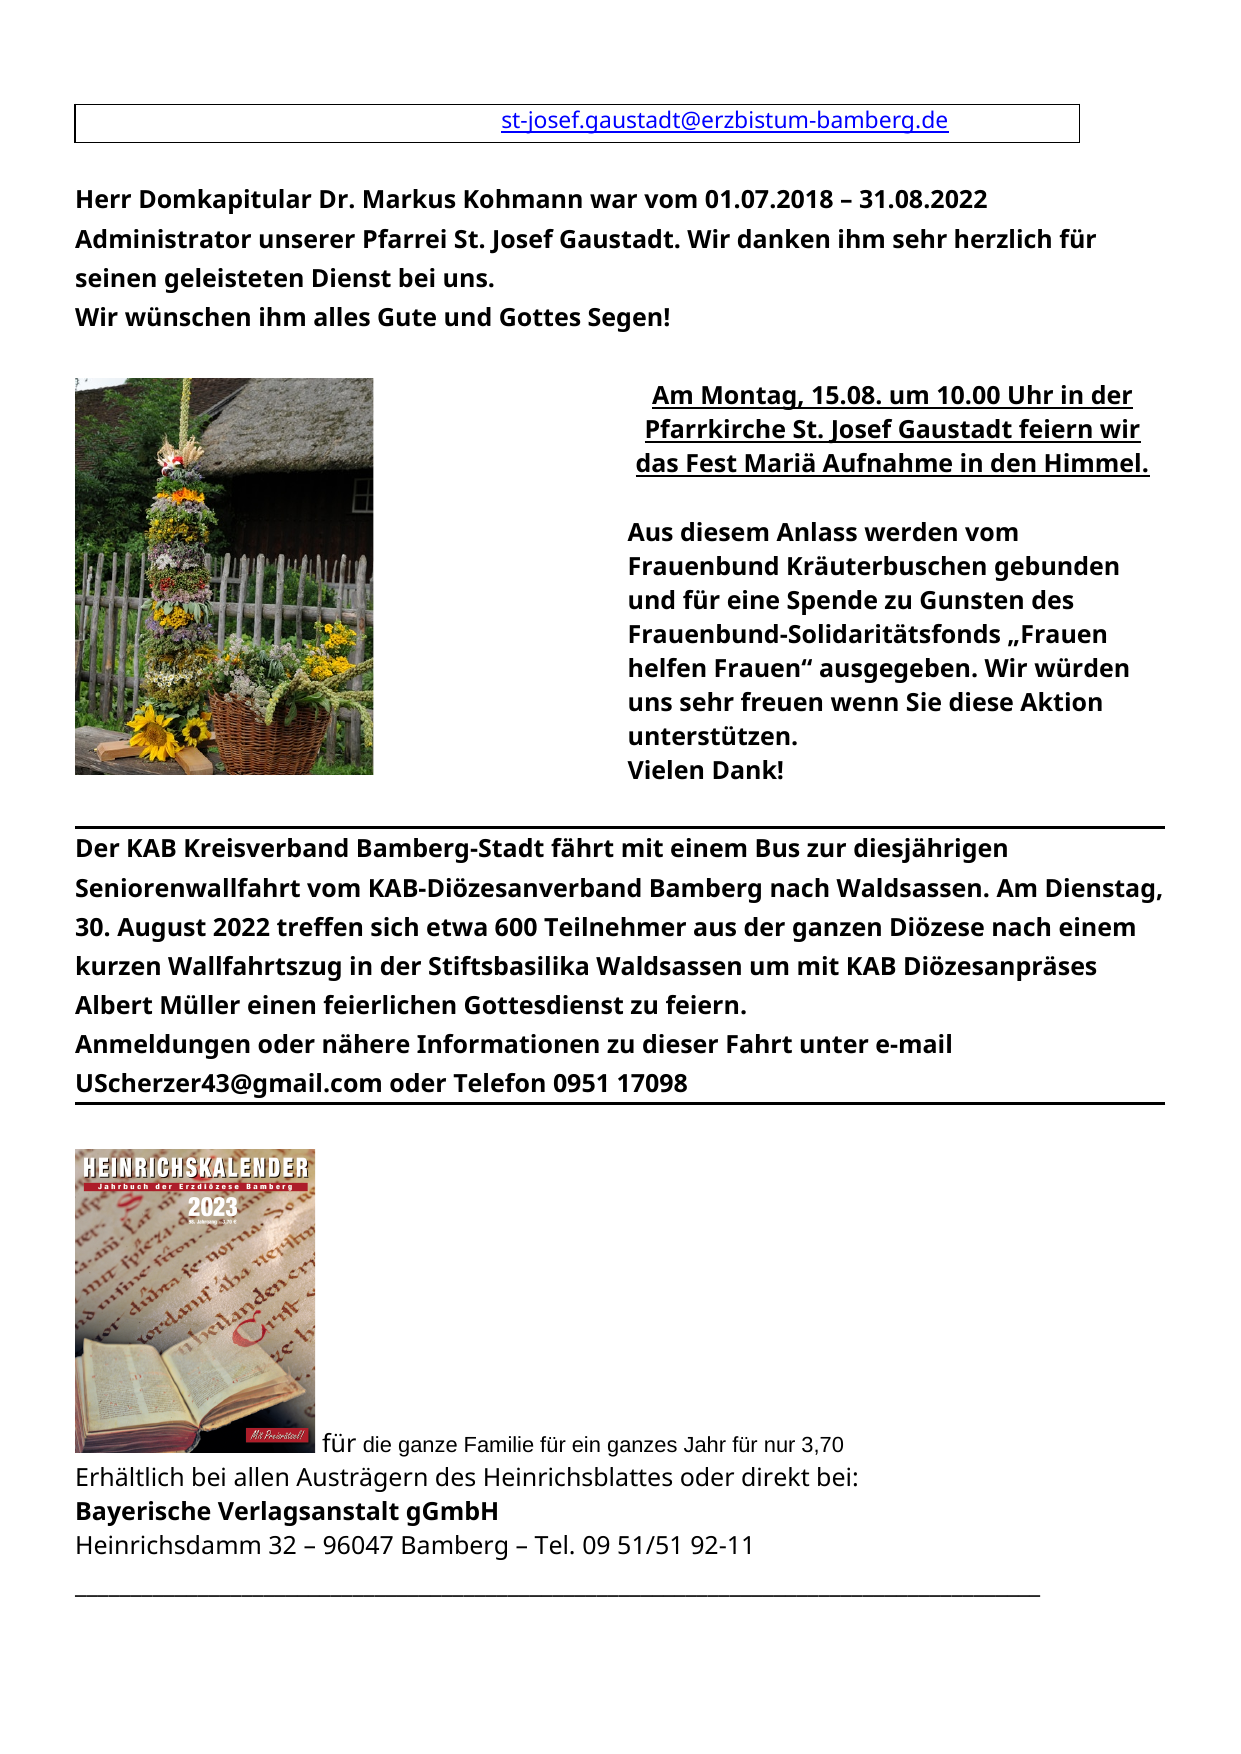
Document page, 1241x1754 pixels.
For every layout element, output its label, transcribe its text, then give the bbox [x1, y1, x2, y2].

picture [75, 378, 374, 775]
table_header [64, 378, 616, 787]
text Der KAB Kreisverband Bamberg-Stadt fährt mit einem Bus zur diesjährigen Seniorenwallfahrt vom KAB-Diözesanverband Bamberg nach Waldsassen. Am Dienstag, 30. August 2022 treffen sich etwa 600 Teilnehmer aus der ganzen Diözese nach einem kurzen Wallfahrtszug in der Stiftsbasilika Waldsassen um mit KAB Diözesanpräses Albert Müller einen feierlichen Gottesdienst zu feiern. Anmeldungen oder nähere Informationen zu dieser Fahrt unter e-mail UScherzer43@gmail.com oder Telefon 0951 17098 [75, 829, 1165, 1102]
text für die ganze Familie für ein ganzes Jahr für nur 3,70 [75, 1150, 1165, 1460]
text Bayerische Verlagsanstalt gGmbH [75, 1494, 1165, 1528]
table_header [76, 105, 370, 142]
table_header Am Montag, 15.08. um 10.00 Uhr in der Pfarrkirche St. Josef Gaustadt feiern wir das Fest Mariä Aufnahme in den Himmel. Aus diesem Anlass werden vom Frauenbund Kräuterbuschen gebunden und für eine Spende zu Gunsten des Frauenbund-Solidaritätsfonds „Frauen helfen Frauen“ ausgegeben. Wir würden uns sehr freuen wenn Sie diese Aktion unterstützen. Vielen Dank! [616, 378, 1168, 787]
text Heinrichsdamm 32 – 96047 Bamberg – Tel. 09 51/51 92-11 _______________________________________________________________________________________ [75, 1528, 1165, 1601]
text Erhältlich bei allen Austrägern des Heinrichsblattes oder direkt bei: [75, 1460, 1165, 1494]
text Herr Domkapitular Dr. Markus Kohmann war vom 01.07.2018 – 31.08.2022 Administrator unserer Pfarrei St. Josef Gaustadt. Wir danken ihm sehr herzlich für seinen geleisteten Dienst bei uns. Wir wünschen ihm alles Gute und Gottes Segen! [75, 182, 1165, 334]
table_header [370, 105, 1079, 142]
